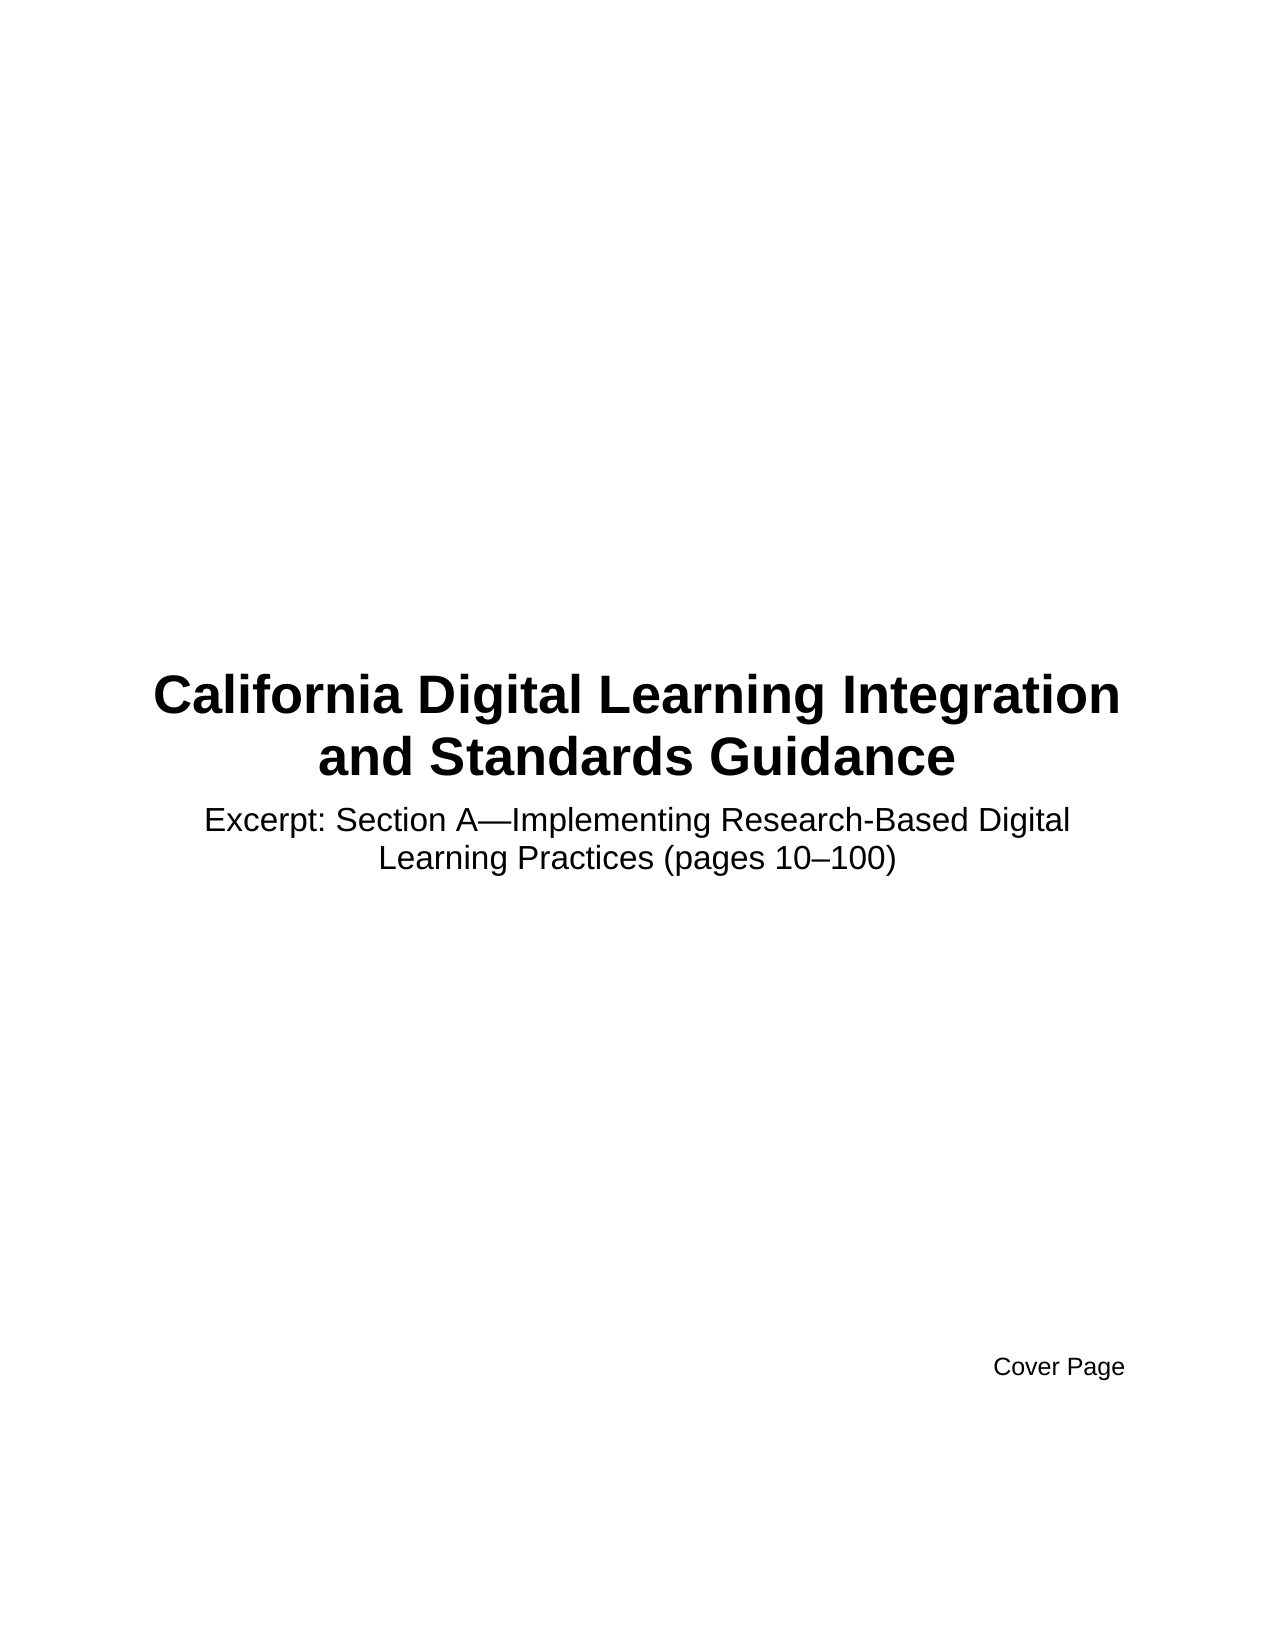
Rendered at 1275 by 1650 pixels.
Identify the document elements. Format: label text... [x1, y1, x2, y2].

text Cover Page [150, 1351, 1125, 1380]
text Excerpt: Section A—Implementing Research-Based Digital Learning Practices (pages 10–100) [150, 799, 1125, 876]
subtitle California Digital Learning Integration and Standards Guidance [150, 662, 1125, 787]
